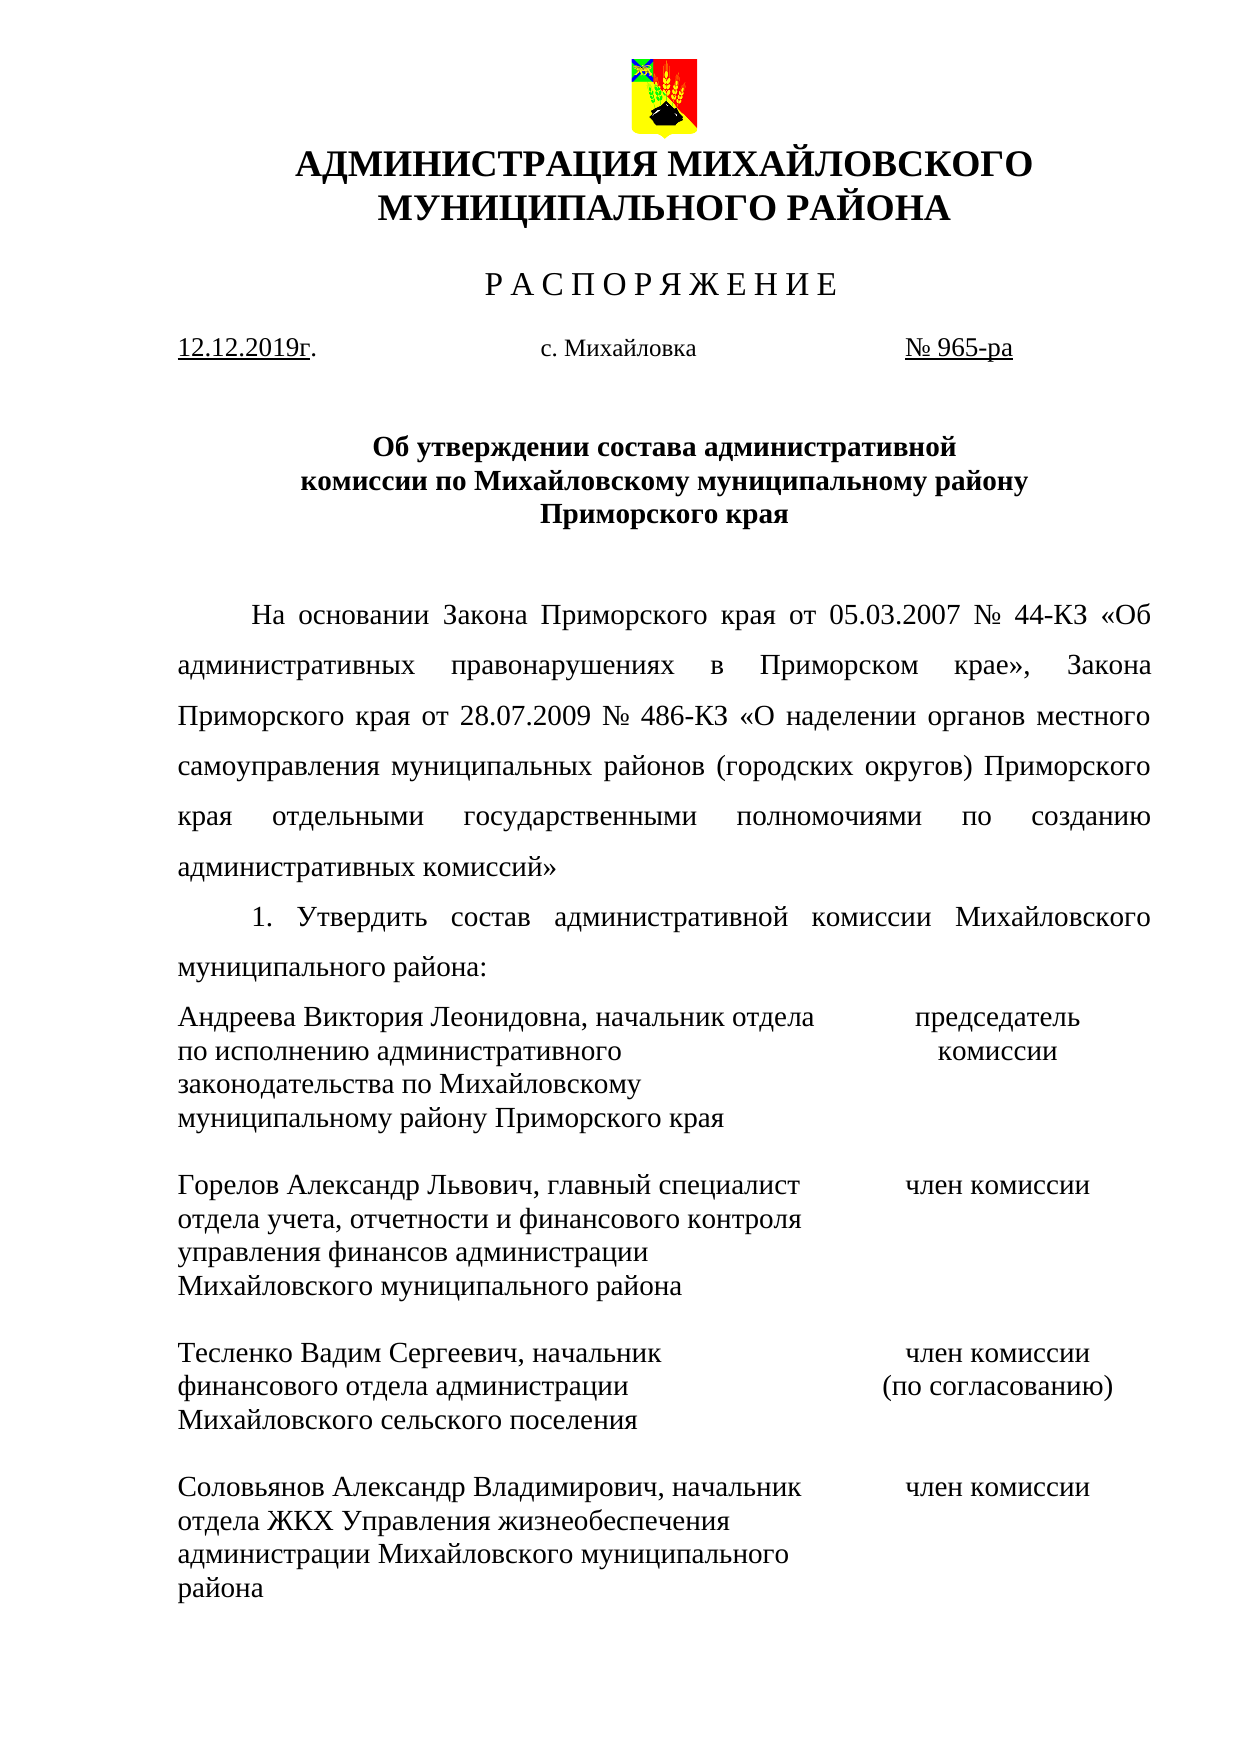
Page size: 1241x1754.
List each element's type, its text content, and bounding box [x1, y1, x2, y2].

text 1. Утвердить состав административной комиссии Михайловского муниципального района: [177, 899, 1152, 983]
text МУНИЦИПАЛЬНОГО РАЙОНА [177, 185, 1152, 228]
text РАСПОРЯЖЕНИЕ [177, 264, 1152, 331]
text Об утверждении состава административной [177, 429, 1152, 463]
picture [631, 59, 698, 142]
text АДМИНИСТРАЦИЯ МИХАЙЛОВСКОГО [177, 142, 1152, 185]
text 12.12.2019г. с. Михайловка № 965-ра [177, 331, 1152, 362]
text комиссии по Михайловскому муниципальному району [177, 463, 1152, 496]
table_cell член комиссии (по согласованию) [834, 1335, 1161, 1436]
table_header председатель комиссии [834, 1000, 1161, 1134]
table_header член комиссии [834, 1436, 1161, 1603]
table_cell член комиссии [834, 1134, 1161, 1335]
table_cell Горелов Александр Львович, главный специалист отдела учета, отчетности и финансового контроля управления финансов администрации Михайловского муниципального района [166, 1134, 834, 1335]
table_cell Тесленко Вадим Сергеевич, начальник финансового отдела администрации Михайловского сельского поселения [166, 1335, 834, 1436]
text Приморского края [177, 496, 1152, 530]
text На основании Закона Приморского края от 05.03.2007 № 44-КЗ «Об административных правонарушениях в Приморском крае», Закона Приморского края от 28.07.2009 № 486-КЗ «О наделении органов местного самоуправления муниципальных районов (городских округов) Приморского края отдельными государственными полномочиями по созданию административных комиссий» [177, 597, 1152, 882]
table_header Андреева Виктория Леонидовна, начальник отдела по исполнению административного законодательства по Михайловскому муниципальному району Приморского края [166, 1000, 834, 1134]
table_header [166, 1436, 834, 1603]
